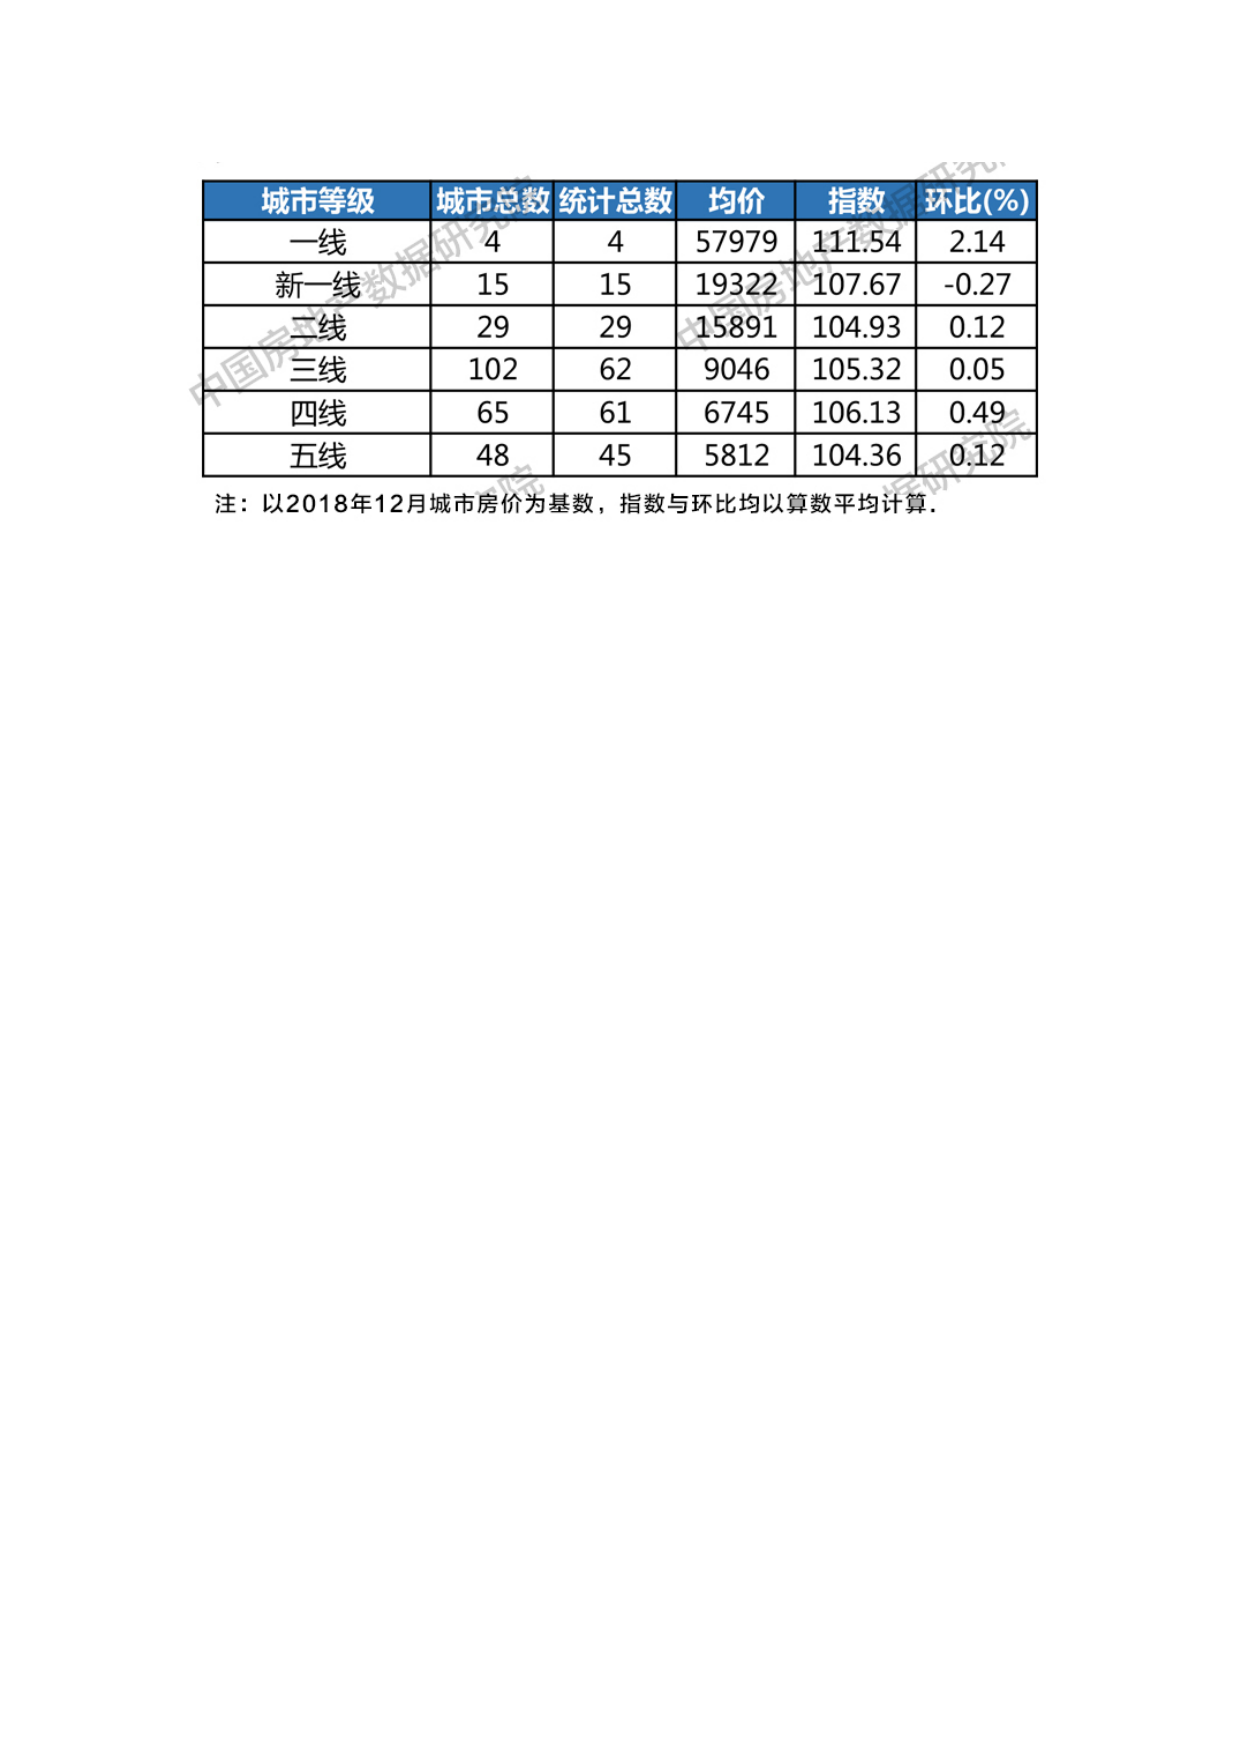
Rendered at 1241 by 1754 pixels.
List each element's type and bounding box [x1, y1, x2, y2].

picture [187, 162, 1052, 525]
